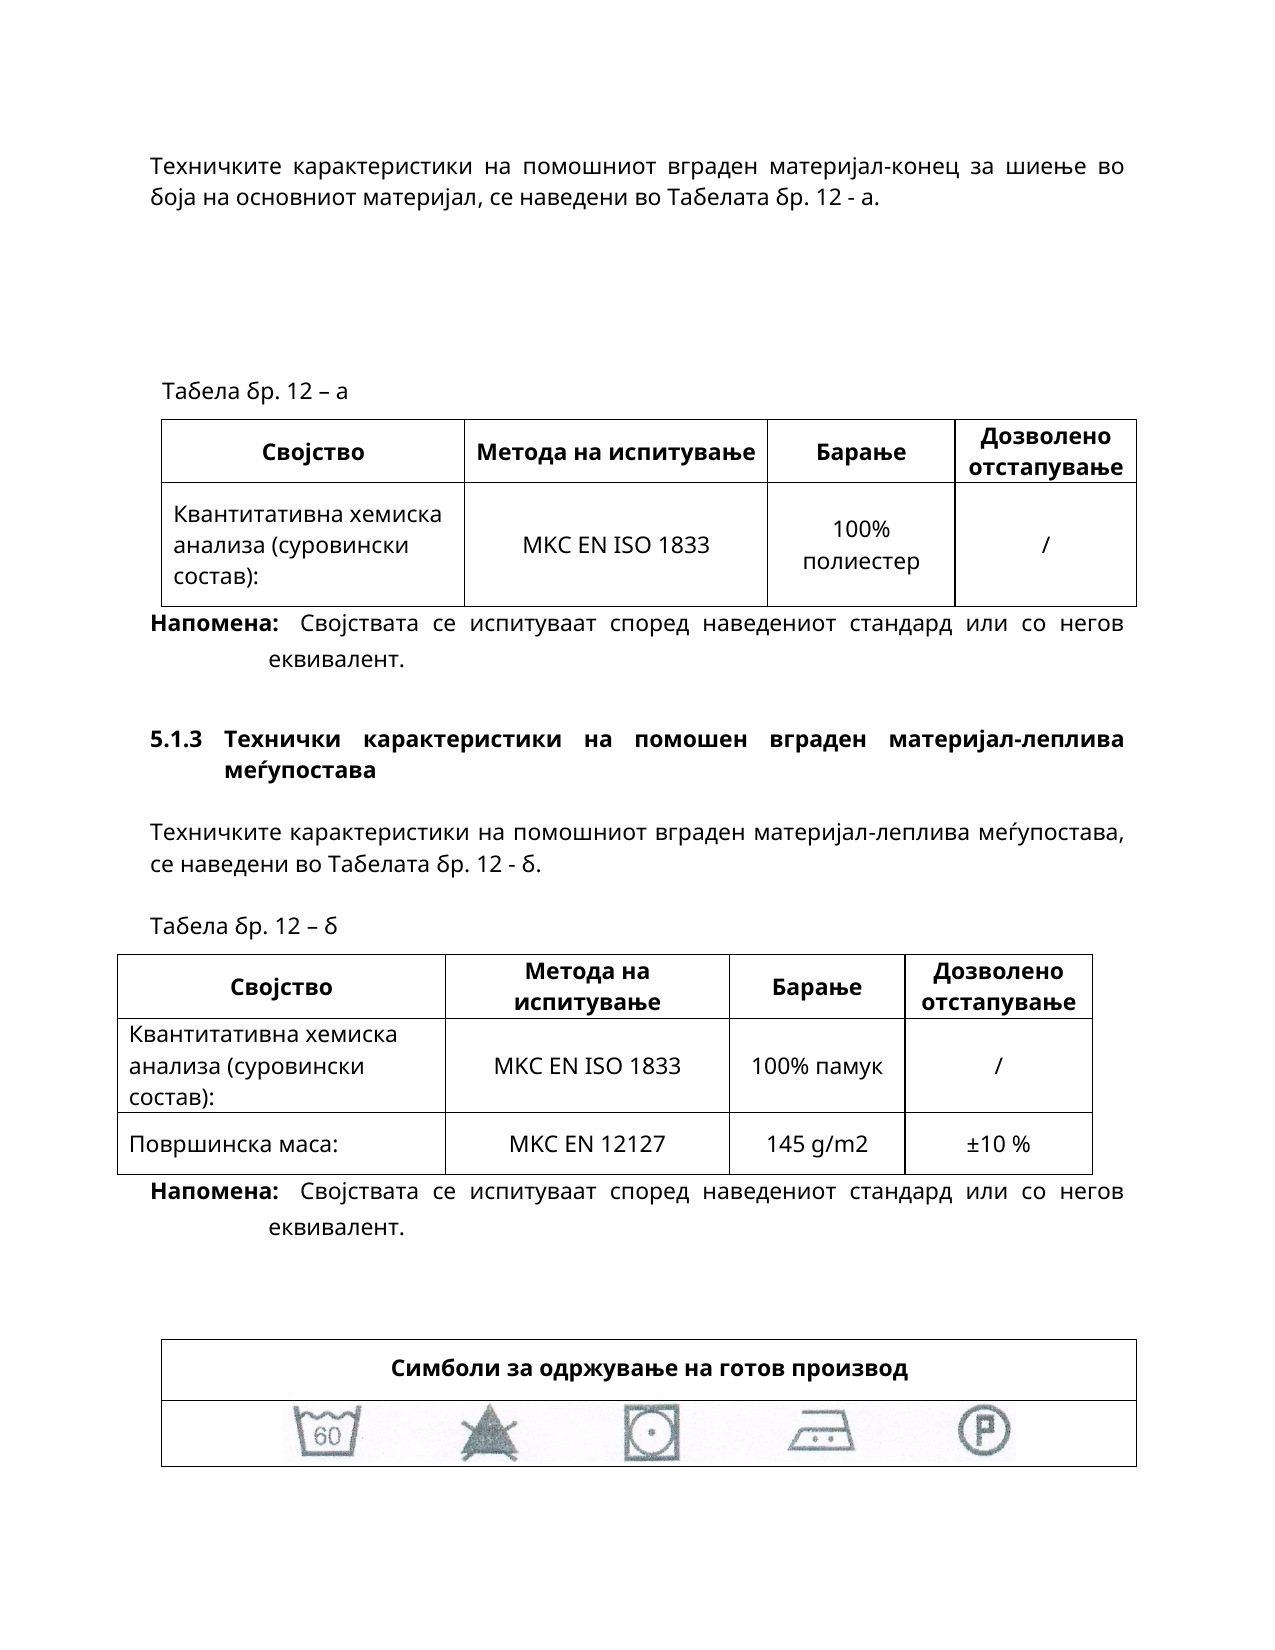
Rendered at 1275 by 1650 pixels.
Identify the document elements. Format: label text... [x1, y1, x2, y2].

table_cell MKC EN ISO 1833 [465, 483, 767, 606]
table_header Дозволено отстапување [906, 955, 1092, 1017]
table_header Својство [118, 955, 445, 1017]
table_cell 100% полиестер [768, 483, 954, 606]
text Техничките карактеристики на помошниот вграден материјал-леплива меѓупостава, се наведени во Табелата бр. 12 - б. [150, 816, 1125, 879]
table_header Метода на испитување [465, 420, 767, 482]
table_header Симболи за одржување на готов производ [162, 1340, 1136, 1400]
text Техничките карактеристики на помошниот вграден материјал-конец за шиење во боја на основниот материјал, се наведени во Табелата бр. 12 - а. [150, 150, 1125, 212]
picture [282, 1401, 1017, 1462]
table_cell 145 g/m2 [730, 1113, 904, 1173]
table_cell MKC EN 12127 [446, 1113, 729, 1173]
table_header Метода на испитување [446, 955, 729, 1017]
table_cell ±10 % [906, 1113, 1092, 1173]
table_cell MKC EN ISO 1833 [446, 1019, 729, 1112]
text Напомена: Својствата се испитуваат според наведениот стандард или со негов еквивалент. [150, 607, 1125, 674]
table_cell / [906, 1019, 1092, 1112]
table_cell [162, 1401, 1136, 1466]
text Табела бр. 12 – а [150, 375, 1125, 406]
table_cell Квантитативна хемиска анализа (суровински состав): [162, 483, 464, 606]
table_cell Квантитативна хемиска анализа (суровински состав): [118, 1019, 445, 1112]
table_cell 100% памук [730, 1019, 904, 1112]
text Напомена: Својствата се испитуваат според наведениот стандард или со негов еквивалент. [150, 1174, 1125, 1242]
table_header Дозволено отстапување [956, 420, 1136, 482]
table_header Барање [768, 420, 954, 482]
table_cell Површинска маса: [118, 1113, 445, 1173]
table_header Барање [730, 955, 904, 1017]
table_header Својство [162, 420, 464, 482]
table_cell / [956, 483, 1136, 606]
text 5.1.3 Технички карактеристики на помошен вграден материјал-леплива меѓупостава [150, 723, 1125, 785]
text Табела бр. 12 – б [150, 910, 1125, 941]
